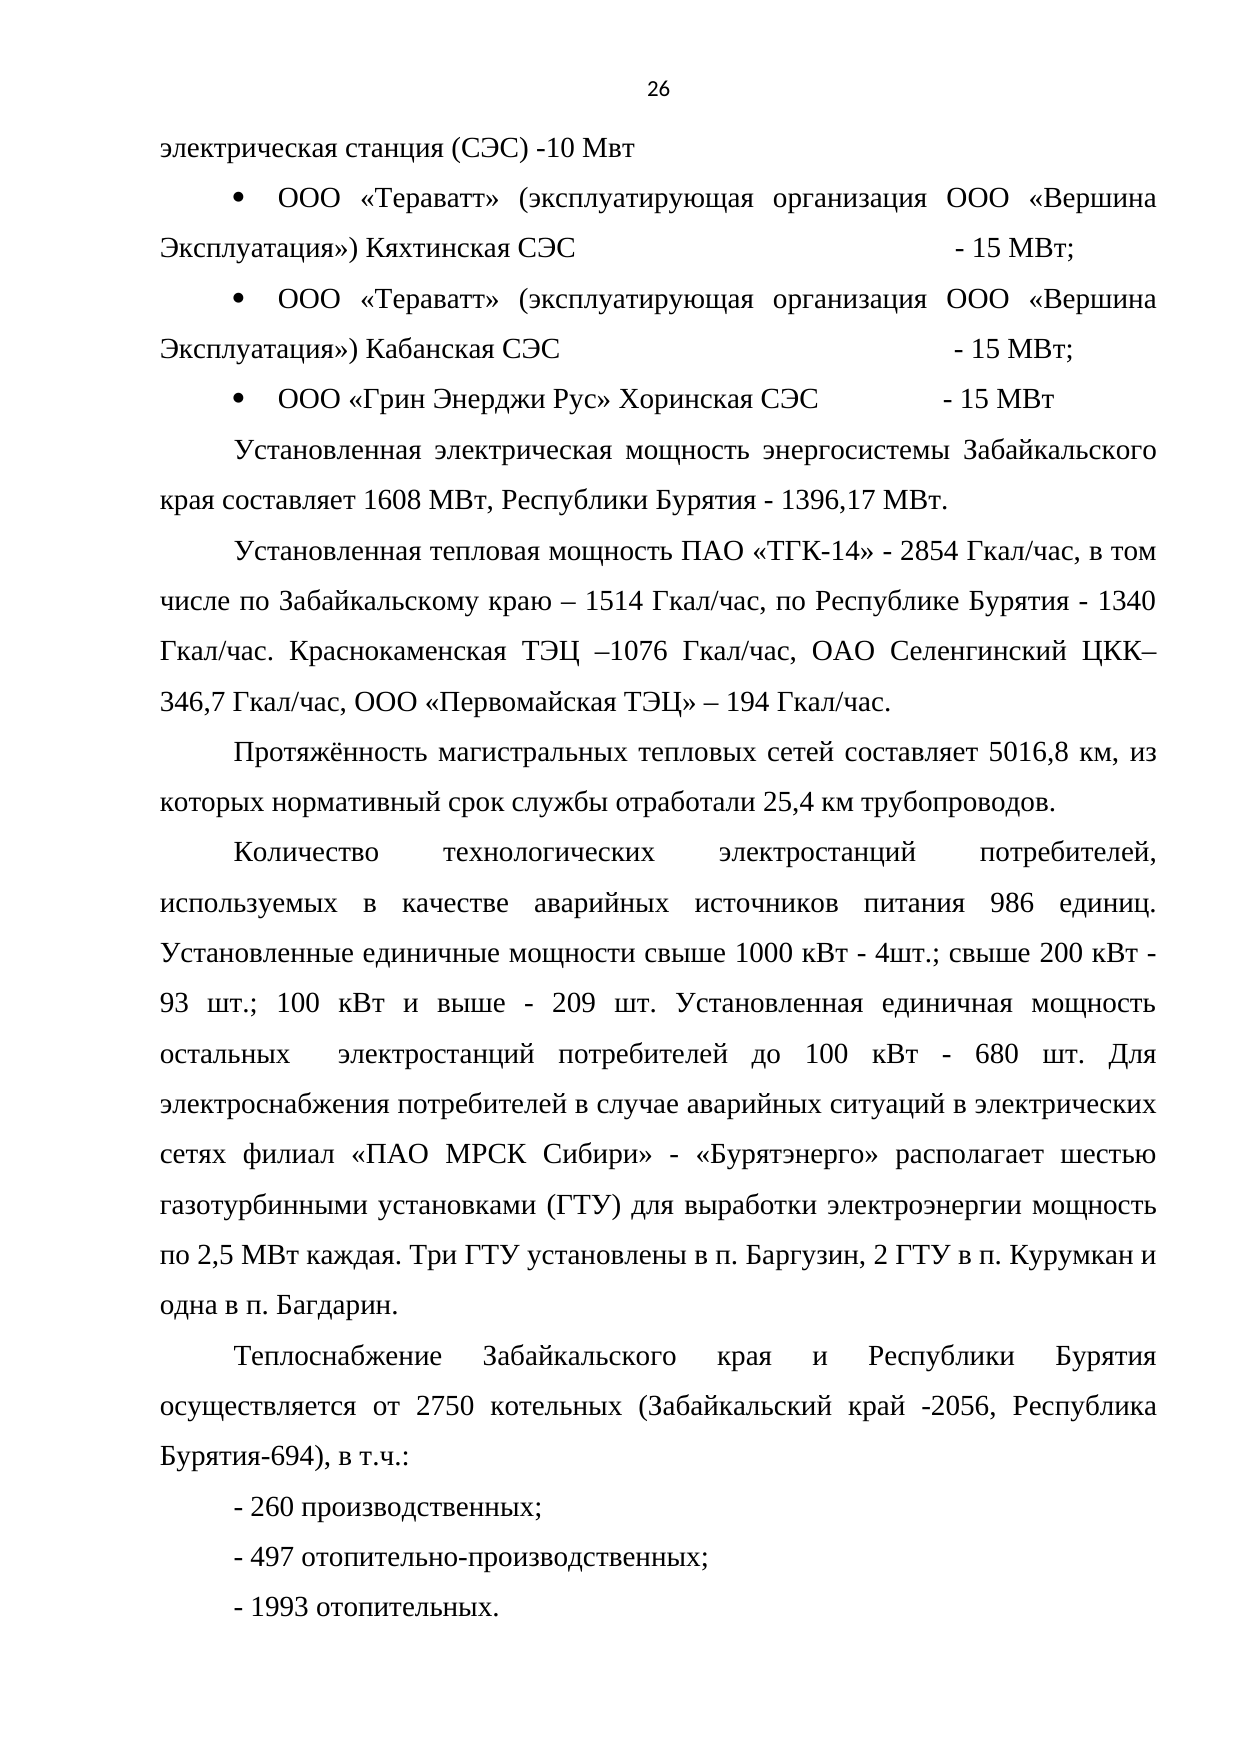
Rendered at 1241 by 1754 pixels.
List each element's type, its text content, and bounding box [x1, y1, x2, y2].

text Теплоснабжение Забайкальского края и Республики Бурятия осуществляется от 2750 котельных (Забайкальский край -2056, Республика Бурятия-694), в т.ч.: [159, 1338, 1157, 1472]
list ООО «Грин Энерджи Рус» Хоринская СЭС - 15 МВт [159, 382, 1157, 415]
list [159, 130, 1157, 163]
text - 260 производственных; [159, 1489, 1157, 1522]
text Протяжённость магистральных тепловых сетей составляет 5016,8 км, из которых нормативный срок службы отработали 25,4 км трубопроводов. [159, 734, 1157, 818]
text Установленная тепловая мощность ПАО «ТГК-14» - 2854 Гкал/час, в том числе по Забайкальскому краю – 1514 Гкал/час, по Республике Бурятия - 1340 Гкал/час. Краснокаменская ТЭЦ –1076 Гкал/час, ОАО Селенгинский ЦКК–346,7 Гкал/час, ООО «Первомайская ТЭЦ» – 194 Гкал/час. [159, 533, 1157, 717]
text Количество технологических электростанций потребителей, используемых в качестве аварийных источников питания 986 единиц. Установленные единичные мощности свыше 1000 кВт - 4шт.; свыше 200 кВт - 93 шт.; 100 кВт и выше - 209 шт. Установленная единичная мощность остальных электростанций потребителей до 100 кВт - 680 шт. Для электроснабжения потребителей в случае аварийных ситуаций в электрических сетях филиал «ПАО МРСК Сибири» - «Бурятэнерго» располагает шестью газотурбинными установками (ГТУ) для выработки электроэнергии мощность по 2,5 МВт каждая. Три ГТУ установлены в п. Баргузин, 2 ГТУ в п. Курумкан и одна в п. Багдарин. [159, 834, 1157, 1321]
list ООО «Тераватт» (эксплуатирующая организация ООО «Вершина Эксплуатация») Кабанская СЭС - 15 МВт; [159, 281, 1157, 365]
text Установленная электрическая мощность энергосистемы Забайкальского края составляет 1608 МВт, Республики Бурятия - 1396,17 МВт. [159, 432, 1157, 516]
text - 497 отопительно-производственных; [159, 1539, 1157, 1572]
list ООО «Тераватт» (эксплуатирующая организация ООО «Вершина Эксплуатация») Кяхтинская СЭС - 15 МВт; [159, 180, 1157, 264]
text - 1993 отопительных. [159, 1589, 1157, 1623]
